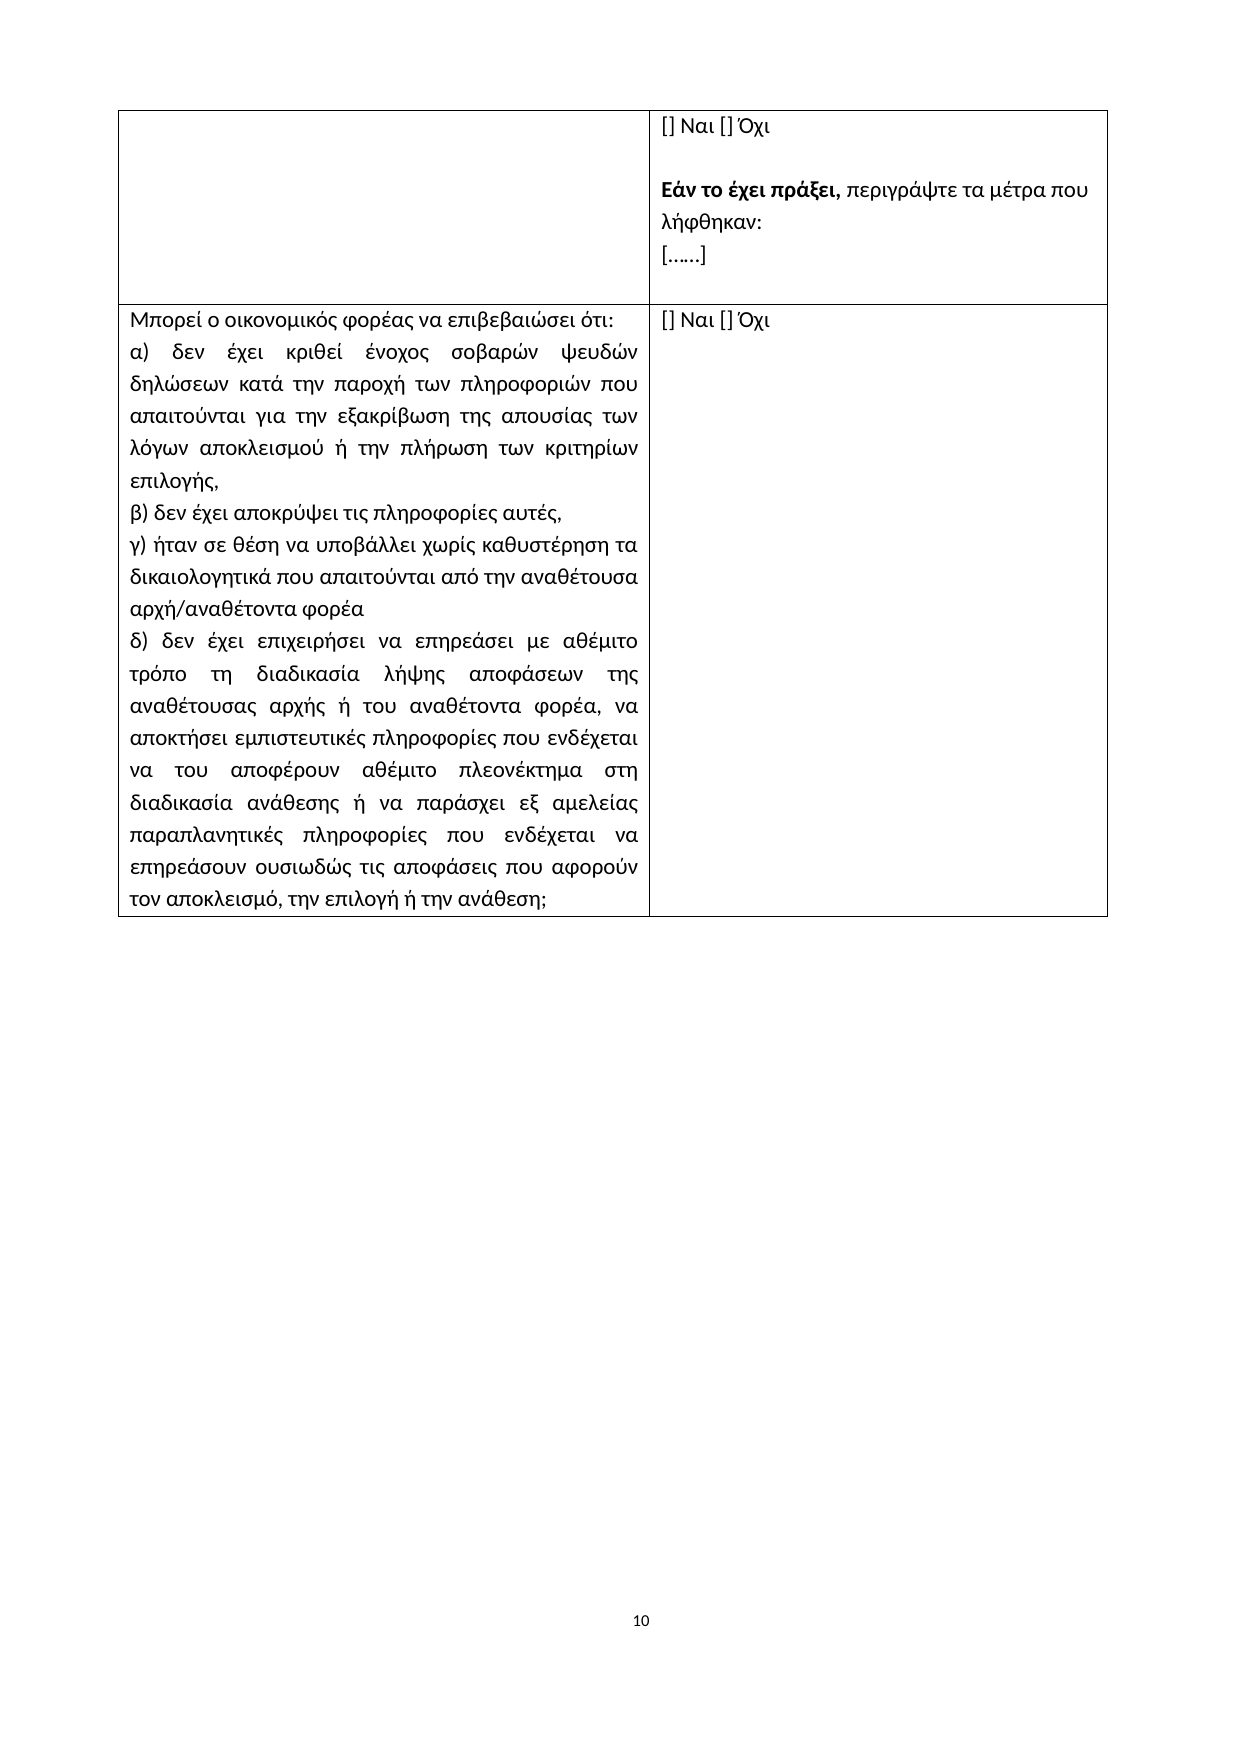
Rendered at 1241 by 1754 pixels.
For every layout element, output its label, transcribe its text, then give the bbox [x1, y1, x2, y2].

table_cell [650, 111, 1107, 304]
table_cell Μπορεί ο οικονομικός φορέας να επιβεβαιώσει ότι: α) δεν έχει κριθεί ένοχος σοβαρών ψευδών δηλώσεων κατά την παροχή των πληροφοριών που απαιτούνται για την εξακρίβωση της απουσίας των λόγων αποκλεισμού ή την πλήρωση των κριτηρίων επιλογής, β) δεν έχει αποκρύψει τις πληροφορίες αυτές, γ) ήταν σε θέση να υποβάλλει χωρίς καθυστέρηση τα δικαιολογητικά που απαιτούνται από την αναθέτουσα αρχή/αναθέτοντα φορέα δ) δεν έχει επιχειρήσει να επηρεάσει με αθέμιτο τρόπο τη διαδικασία λήψης αποφάσεων της αναθέτουσας αρχής ή του αναθέτοντα φορέα, να αποκτήσει εμπιστευτικές πληροφορίες που ενδέχεται να του αποφέρουν αθέμιτο πλεονέκτημα στη διαδικασία ανάθεσης ή να παράσχει εξ αμελείας παραπλανητικές πληροφορίες που ενδέχεται να επηρεάσουν ουσιωδώς τις αποφάσεις που αφορούν τον αποκλεισμό, την επιλογή ή την ανάθεση; [119, 305, 649, 916]
table_cell [] Ναι [] Όχι [650, 305, 1107, 916]
